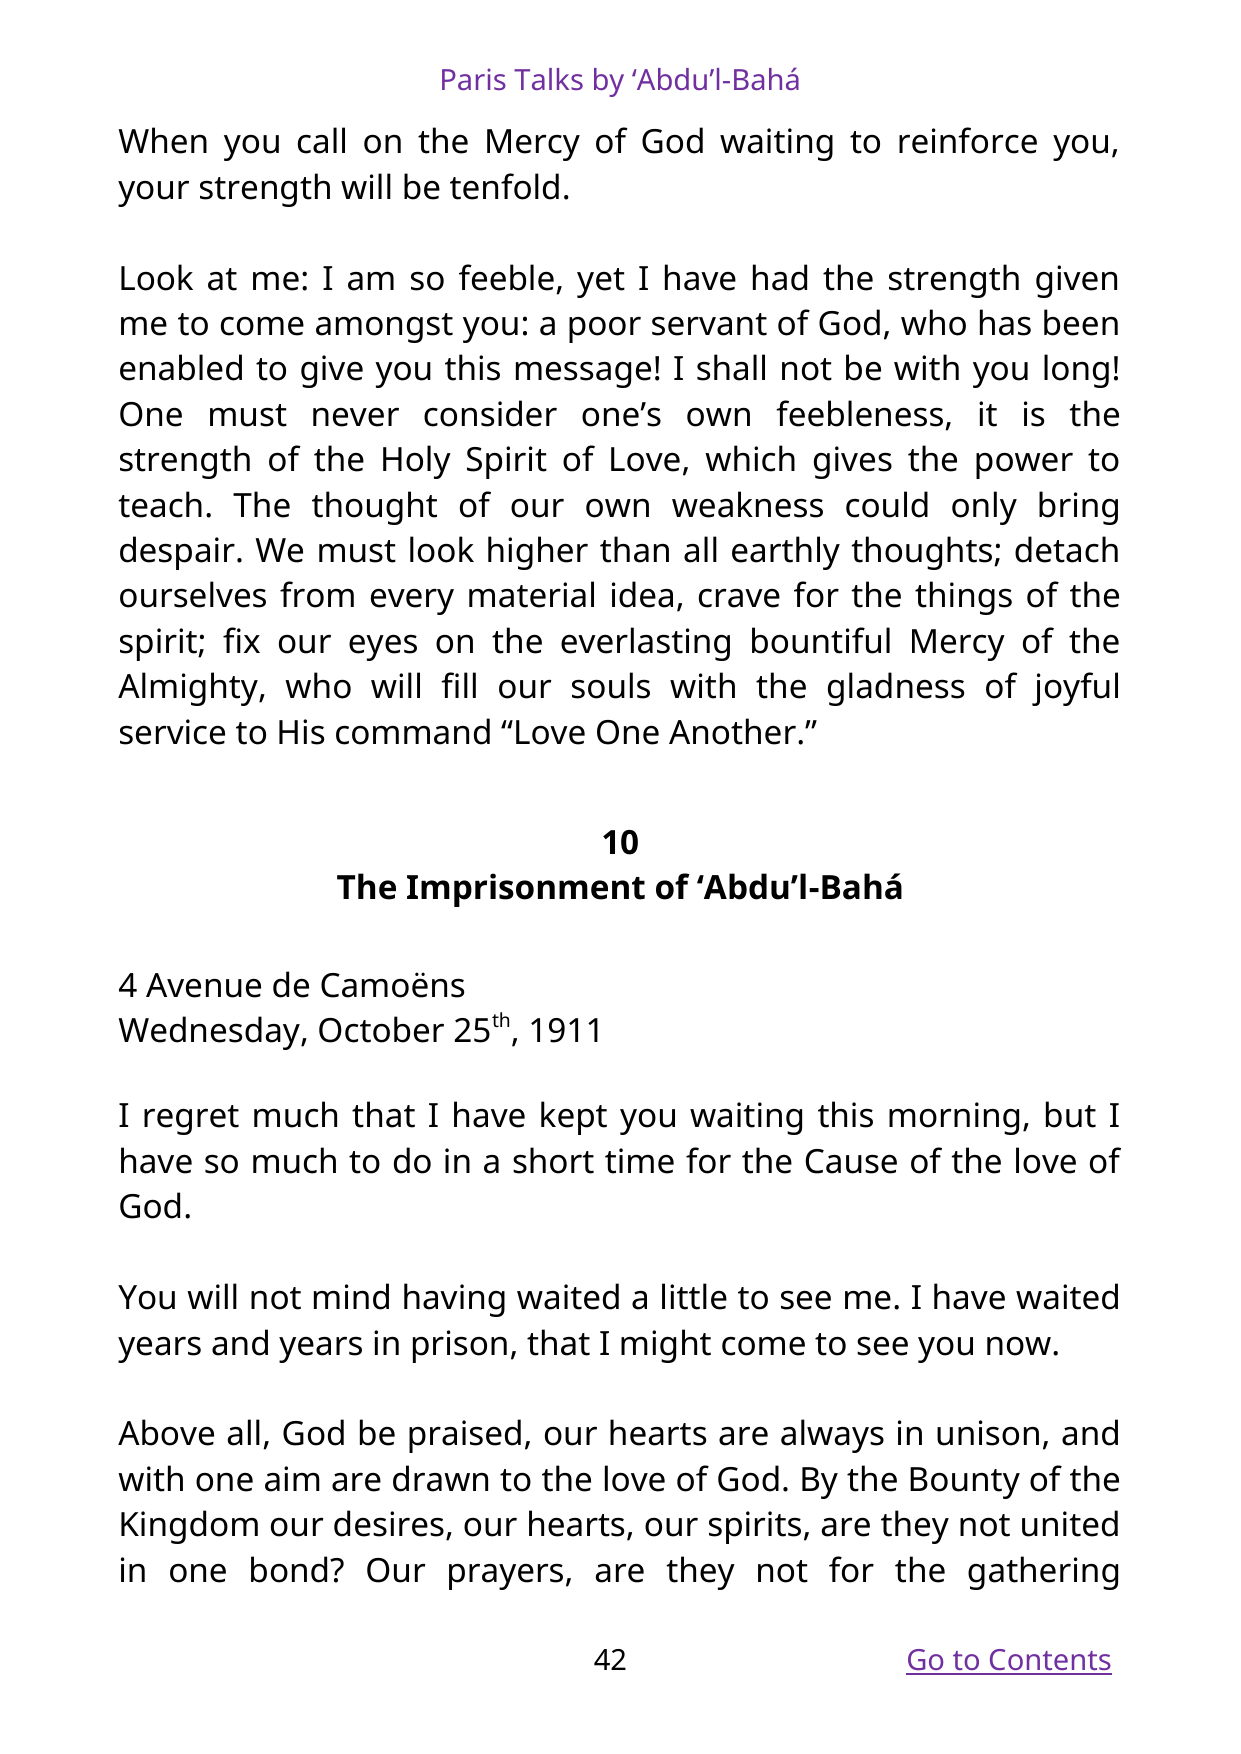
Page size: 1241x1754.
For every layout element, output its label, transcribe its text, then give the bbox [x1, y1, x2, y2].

text You will not mind having waited a little to see me. I have waited years and years in prison, that I might come to see you now. [118, 1274, 1122, 1365]
text Look at me: I am so feeble, yet I have had the strength given me to come amongst you: a poor servant of God, who has been enabled to give you this message! I shall not be with you long! One must never consider one’s own feebleness, it is the strength of the Holy Spirit of Love, which gives the power to teach. The thought of our own weakness could only bring despair. We must look higher than all earthly thoughts; detach ourselves from every material idea, crave for the things of the spirit; fix our eyes on the everlasting bountiful Mercy of the Almighty, who will fill our souls with the gladness of joyful service to His command “Love One Another.” [118, 254, 1122, 754]
text When you call on the Mercy of God waiting to reinforce you, your strength will be tenfold. [118, 118, 1122, 209]
text I regret much that I have kept you waiting this morning, but I have so much to do in a short time for the Cause of the love of God. [118, 1092, 1122, 1228]
subtitle 10 The Imprisonment of ‘Abdu’l‑Bahá [118, 819, 1122, 909]
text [118, 1410, 1122, 1592]
